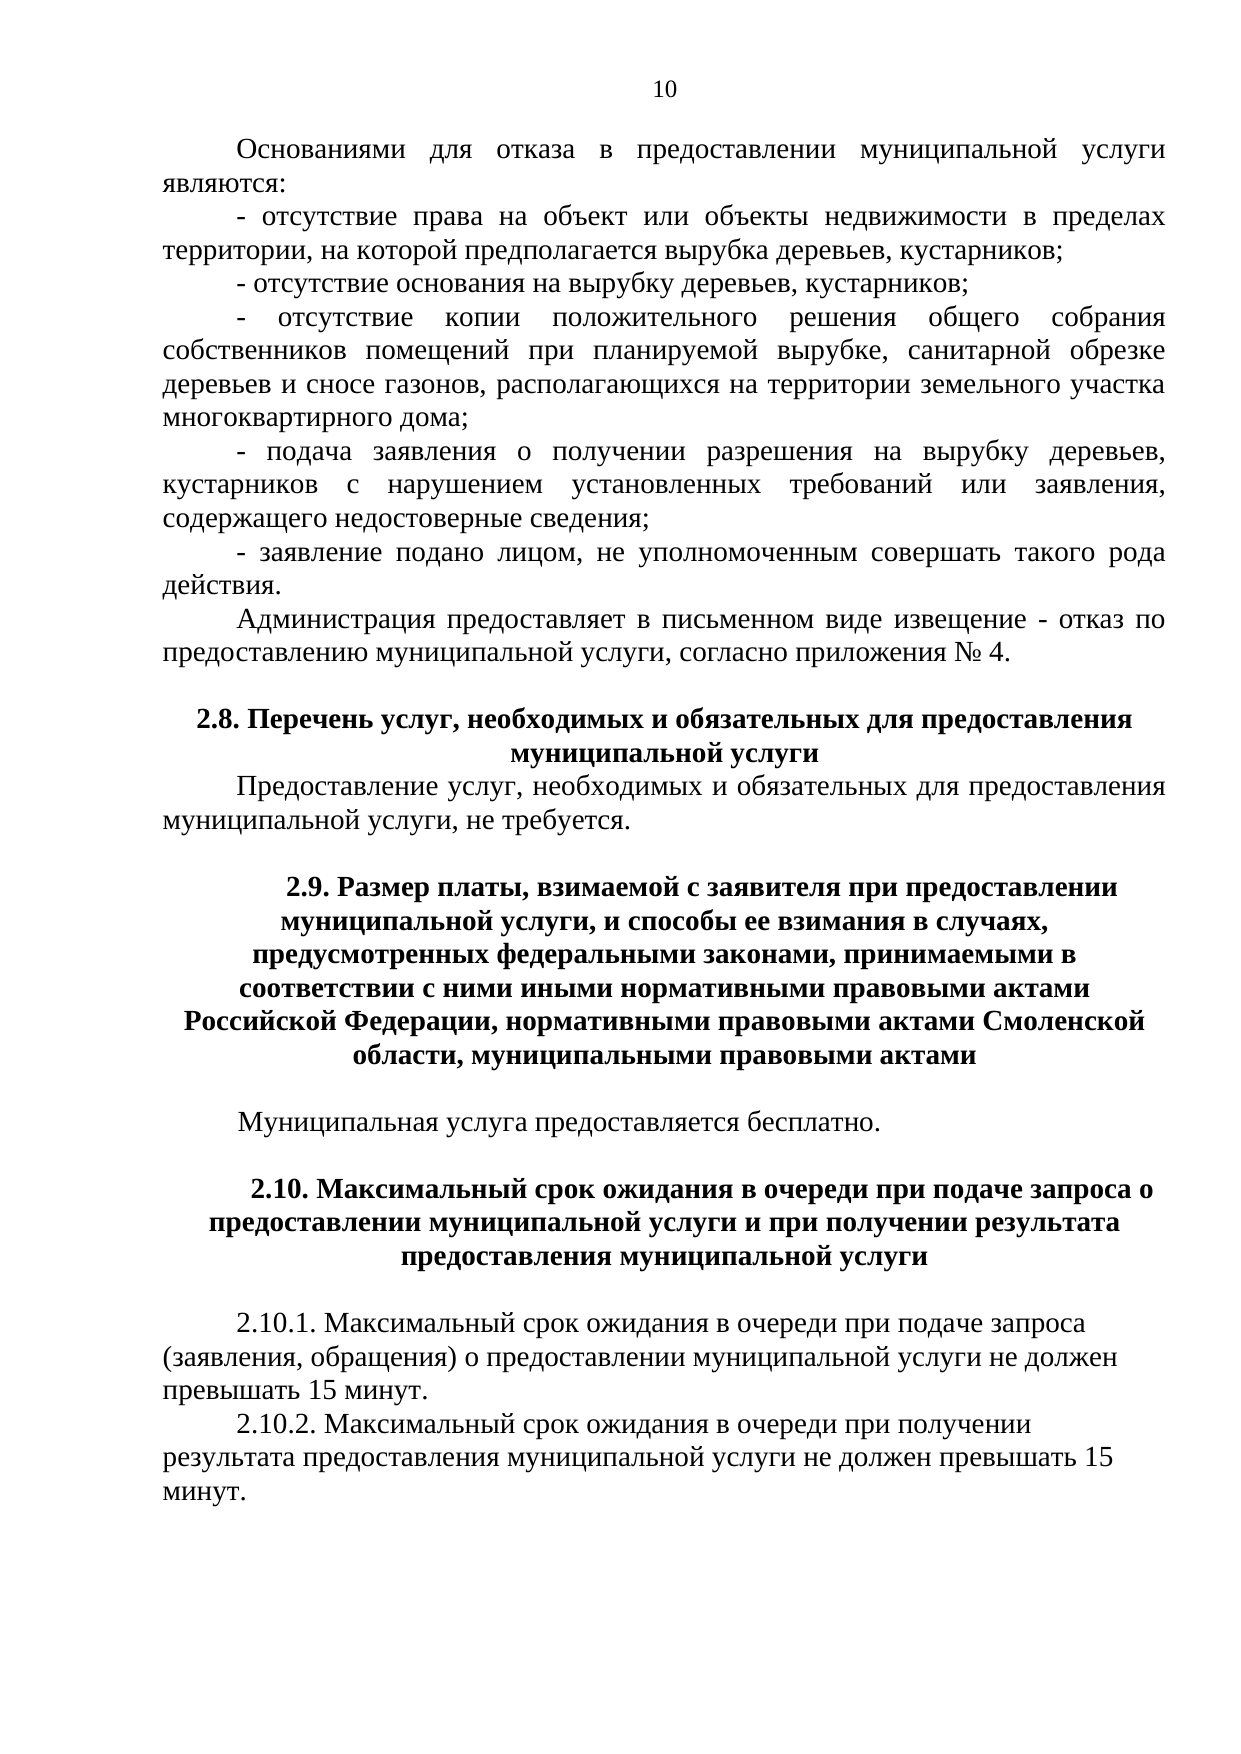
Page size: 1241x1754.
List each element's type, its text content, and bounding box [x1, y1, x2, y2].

text 2.10. Максимальный срок ожидания в очереди при подаче запроса о предоставлении муниципальной услуги и при получении результата предоставления муниципальной услуги [162, 1171, 1167, 1272]
text 2.10.1. Максимальный срок ожидания в очереди при подаче запроса (заявления, обращения) о предоставлении муниципальной услуги не должен превышать 15 минут. [162, 1305, 1167, 1406]
text - подача заявления о получении разрешения на вырубку деревьев, кустарников с нарушением установленных требований или заявления, содержащего недостоверные сведения; [162, 433, 1167, 534]
text Администрация предоставляет в письменном виде извещение - отказ по предоставлению муниципальной услуги, согласно приложения № 4. [162, 601, 1167, 668]
text Муниципальная услуга предоставляется бесплатно. [162, 1104, 1167, 1137]
text - отсутствие основания на вырубку деревьев, кустарников; [162, 265, 1167, 299]
text - отсутствие копии положительного решения общего собрания собственников помещений при планируемой вырубке, санитарной обрезке деревьев и сносе газонов, располагающихся на территории земельного участка многоквартирного дома; [162, 299, 1167, 433]
text 2.8. Перечень услуг, необходимых и обязательных для предоставления муниципальной услуги [162, 701, 1167, 768]
text - заявление подано лицом, не уполномоченным совершать такого рода действия. [162, 534, 1167, 601]
text 2.10.2. Максимальный срок ожидания в очереди при получении результата предоставления муниципальной услуги не должен превышать 15 минут. [162, 1406, 1167, 1506]
text Предоставление услуг, необходимых и обязательных для предоставления муниципальной услуги, не требуется. [162, 768, 1167, 836]
text Основаниями для отказа в предоставлении муниципальной услуги являются: [162, 131, 1167, 198]
text 2.9. Размер платы, взимаемой с заявителя при предоставлении муниципальной услуги, и способы ее взимания в случаях, предусмотренных федеральными законами, принимаемыми в соответствии с ними иными нормативными правовыми актами Российской Федерации, нормативными правовыми актами Смоленской области, муниципальными правовыми актами [162, 869, 1167, 1070]
text - отсутствие права на объект или объекты недвижимости в пределах территории, на которой предполагается вырубка деревьев, кустарников; [162, 198, 1167, 265]
